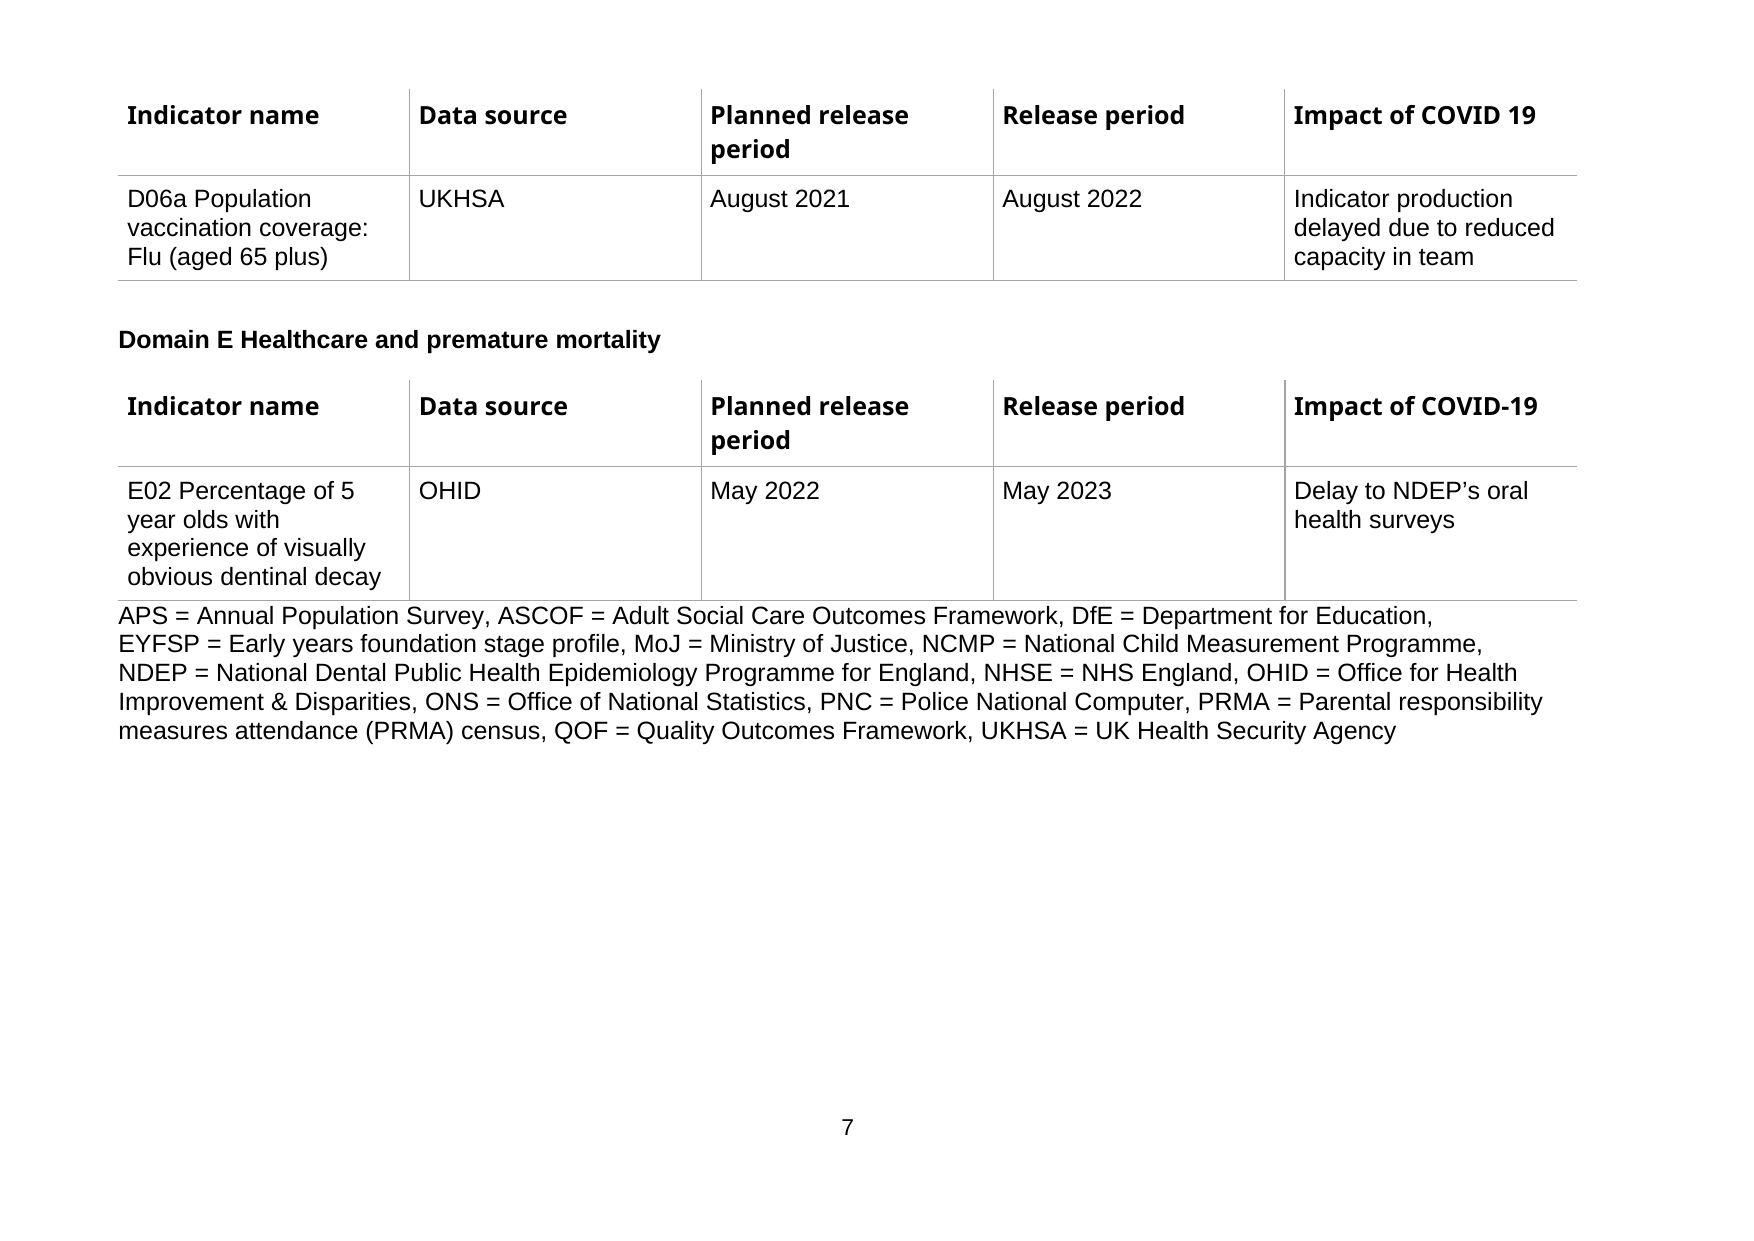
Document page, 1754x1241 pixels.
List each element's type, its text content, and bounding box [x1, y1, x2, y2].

table_cell OHID [410, 467, 701, 600]
table_cell August 2021 [702, 176, 993, 279]
subtitle Domain E Healthcare and premature mortality [118, 322, 1577, 355]
table_cell May 2023 [994, 467, 1284, 600]
table_header Data source [410, 89, 701, 174]
table_header Release period [994, 89, 1284, 174]
table_header Impact of COVID-19 [1286, 380, 1577, 466]
text APS = Annual Population Survey, ASCOF = Adult Social Care Outcomes Framework, DfE = Department for Education, [118, 601, 1577, 629]
table_cell D06a Population vaccination coverage: Flu (aged 65 plus) [118, 176, 409, 279]
table_header Planned release period [702, 89, 993, 174]
table_cell May 2022 [702, 467, 993, 600]
text EYFSP = Early years foundation stage profile, MoJ = Ministry of Justice, NCMP = National Child Measurement Programme, [118, 629, 1577, 658]
table_cell E02 Percentage of 5 year olds with experience of visually obvious dentinal decay [118, 467, 409, 600]
table_header Impact of COVID 19 [1285, 89, 1577, 174]
table_cell UKHSA [410, 176, 701, 279]
table_cell August 2022 [994, 176, 1284, 279]
table_header Release period [994, 380, 1284, 466]
table_header Data source [410, 380, 701, 466]
table_cell Delay to NDEP’s oral health surveys [1286, 467, 1577, 600]
table_header Indicator name [118, 380, 409, 466]
table_header Indicator name [118, 89, 409, 174]
table_cell Indicator production delayed due to reduced capacity in team [1285, 176, 1577, 279]
table_header Planned release period [702, 380, 993, 466]
text NDEP = National Dental Public Health Epidemiology Programme for England, NHSE = NHS England, OHID = Office for Health Improvement & Disparities, ONS = Office of National Statistics, PNC = Police National Computer, PRMA = Parental responsibility measures attendance (PRMA) census, QOF = Quality Outcomes Framework, UKHSA = UK Health Security Agency [118, 658, 1577, 744]
